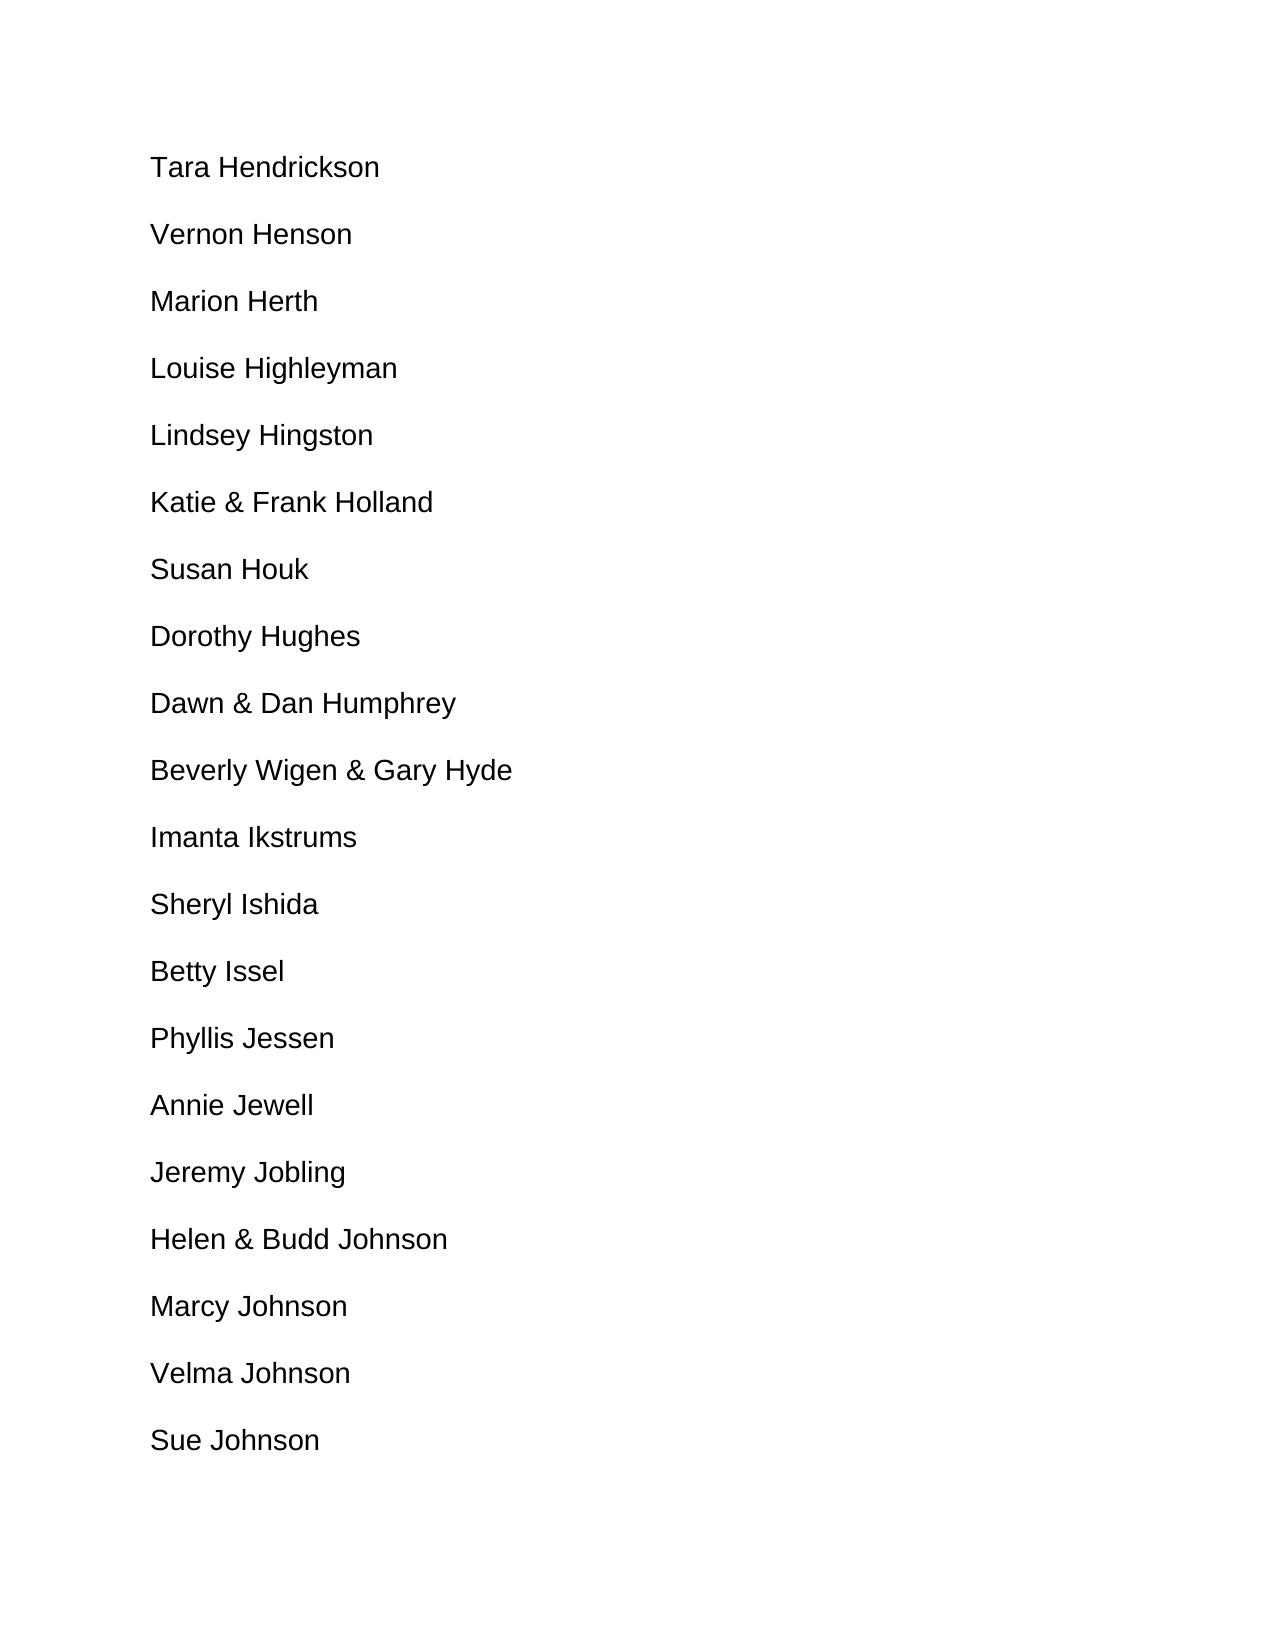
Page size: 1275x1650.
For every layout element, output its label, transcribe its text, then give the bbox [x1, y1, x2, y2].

text Dawn & Dan Humphrey [150, 686, 1125, 719]
text Vernon Henson [150, 217, 1125, 251]
text Marion Herth [150, 284, 1125, 317]
text Sheryl Ishida [150, 887, 1125, 920]
text Imanta Ikstrums [150, 820, 1125, 853]
text Jeremy Jobling [150, 1155, 1125, 1188]
text Susan Houk [150, 552, 1125, 585]
text Phyllis Jessen [150, 1021, 1125, 1054]
text Marcy Johnson [150, 1289, 1125, 1322]
text Helen & Budd Johnson [150, 1222, 1125, 1255]
text Beverly Wigen & Gary Hyde [150, 753, 1125, 786]
text Tara Hendrickson [150, 150, 1125, 183]
text Sue Johnson [150, 1423, 1125, 1456]
text Velma Johnson [150, 1356, 1125, 1389]
text Annie Jewell [150, 1088, 1125, 1121]
text Lindsey Hingston [150, 418, 1125, 451]
text Dorothy Hughes [150, 619, 1125, 652]
text Louise Highleyman [150, 351, 1125, 384]
text Katie & Frank Holland [150, 485, 1125, 518]
text Betty Issel [150, 954, 1125, 987]
